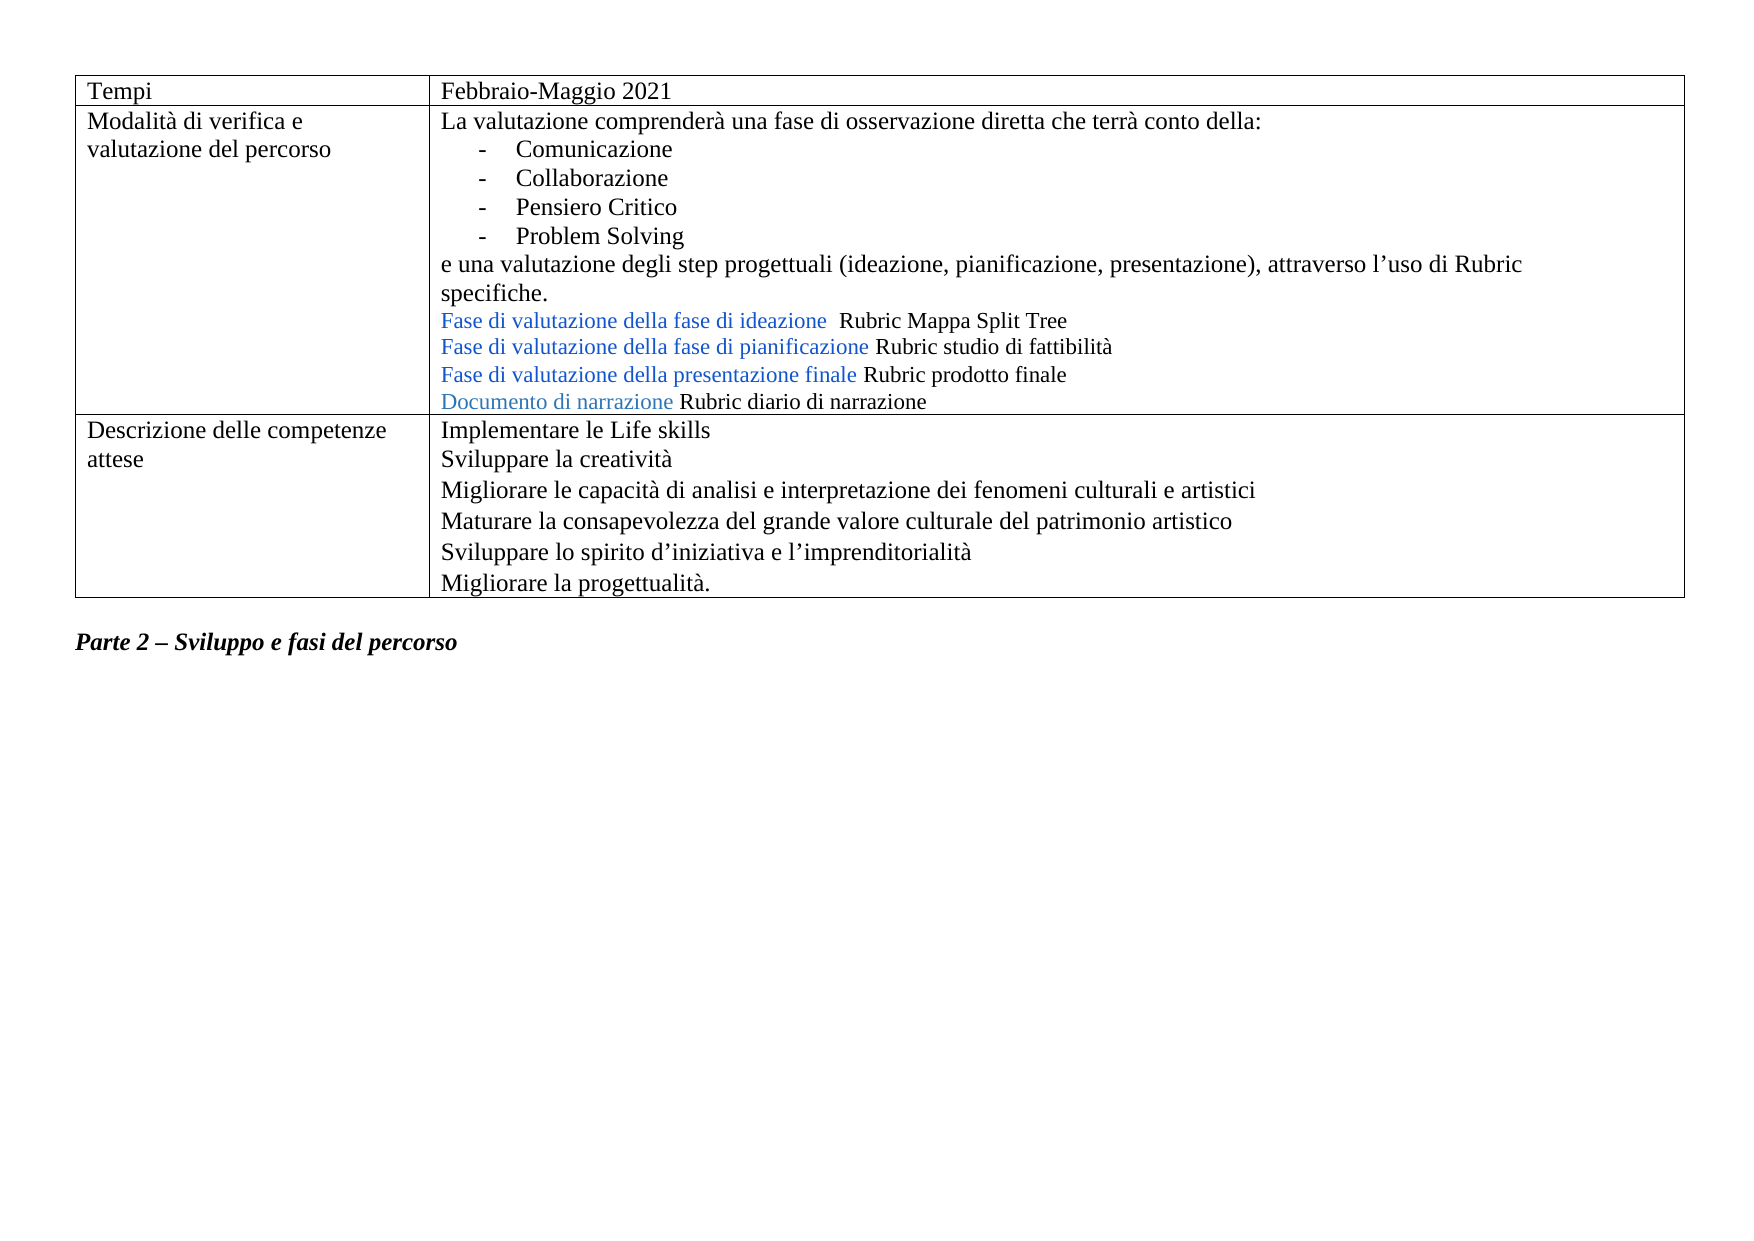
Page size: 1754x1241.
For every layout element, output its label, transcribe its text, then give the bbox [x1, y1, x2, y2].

table_cell Implementare le Life skills Sviluppare la creatività Migliorare le capacità di analisi e interpretazione dei fenomeni culturali e artistici Maturare la consapevolezza del grande valore culturale del patrimonio artistico Sviluppare lo spirito d’iniziativa e l’imprenditorialità Migliorare la progettualità. [430, 415, 1684, 597]
text Parte 2 – Sviluppo e fasi del percorso [75, 627, 1679, 655]
table_cell Descrizione delle competenze attese [76, 415, 429, 597]
table_cell La valutazione comprenderà una fase di osservazione diretta che terrà conto della: Comunicazione Collaborazione Pensiero Critico Problem Solving e una valutazione degli step progettuali (ideazione, pianificazione, presentazione), attraverso l’uso di Rubric specifiche. Fase di valutazione della fase di ideazione Rubric Mappa Split Tree Fase di valutazione della fase di pianificazione Rubric studio di fattibilità Fase di valutazione della presentazione finale Rubric prodotto finale Documento di narrazione Rubric diario di narrazione [430, 106, 1684, 414]
table_cell Febbraio-Maggio 2021 [430, 76, 1684, 105]
table_cell Modalità di verifica e valutazione del percorso [76, 106, 429, 414]
table_cell Tempi [76, 76, 429, 105]
